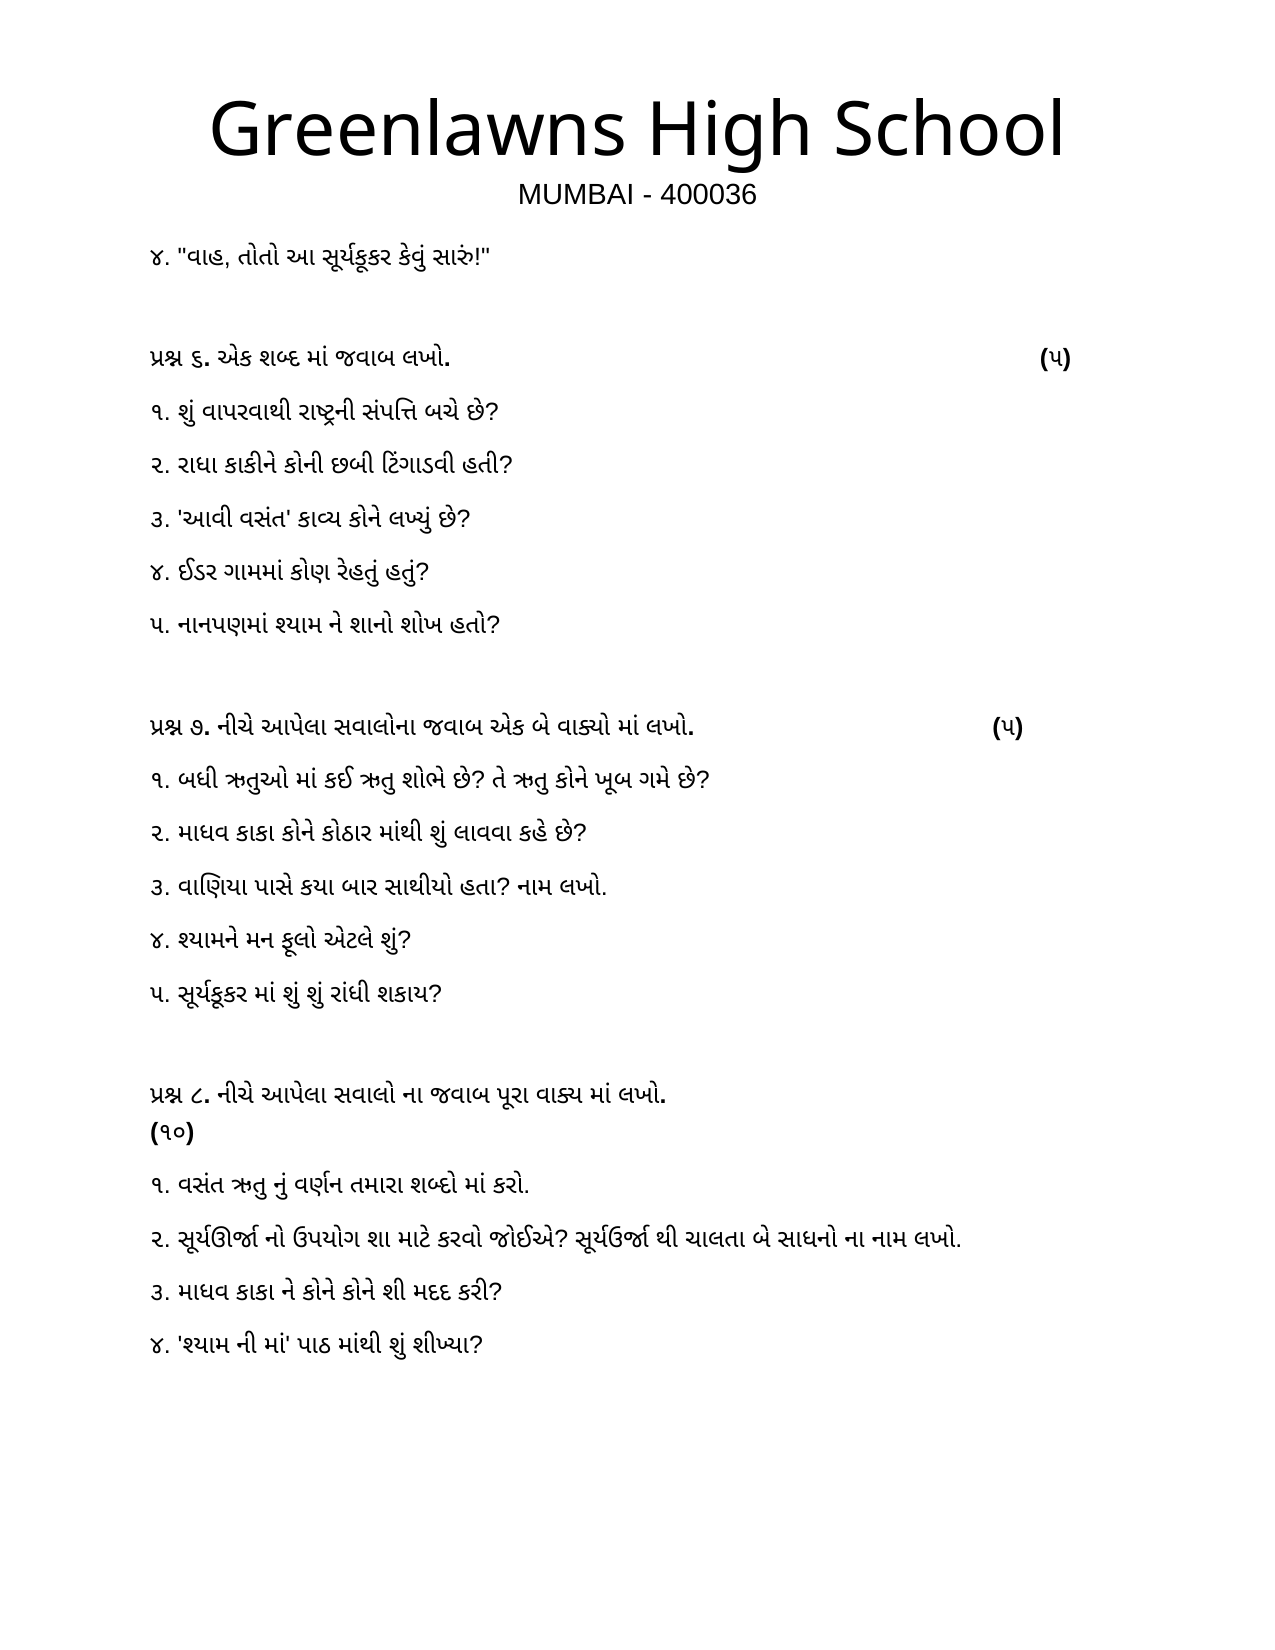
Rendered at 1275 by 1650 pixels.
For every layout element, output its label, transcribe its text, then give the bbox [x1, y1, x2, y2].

text પ્રશ્ન ૬. એક શબ્દ માં જવાબ લખો. (૫) [150, 340, 1125, 374]
text ૧. વસંત ઋતુ નું વર્ણન તમારા શબ્દો માં કરો. [150, 1167, 1125, 1201]
text ૪. 'શ્યામ ની માં' પાઠ માંથી શું શીખ્યા? [150, 1327, 1125, 1361]
text ૧. બધી ઋતુઓ માં કઈ ઋતુ શોભે છે? તે ઋતુ કોને ખૂબ ગમે છે? [150, 762, 1125, 796]
text ૪. "વાહ, તોતો આ સૂર્યકૂકર કેવું સારું!" [150, 239, 1125, 273]
text ૨. રાધા કાકીને કોની છબી ટિંગાડવી હતી? [150, 447, 1125, 481]
text ૩. વાણિયા પાસે કયા બાર સાથીયો હતા? નામ લખો. [150, 868, 1125, 903]
text ૩. માધવ કાકા ને કોને કોને શી મદદ કરી? [150, 1274, 1125, 1308]
text ૫. સૂર્યકૂકર માં શું શું રાંધી શકાય? [150, 975, 1125, 1009]
text પ્રશ્ન ૭. નીચે આપેલા સવાલોના જવાબ એક બે વાક્યો માં લખો. (૫) [150, 708, 1125, 742]
text ૪. ઈડર ગામમાં કોણ રેહતું હતું? [150, 554, 1125, 588]
text ૫. નાનપણમાં શ્યામ ને શાનો શોખ હતો? [150, 607, 1125, 641]
text ૧. શું વાપરવાથી રાષ્ટ્રની સંપત્તિ બચે છે? [150, 393, 1125, 427]
text ૨. સૂર્યઊર્જા નો ઉપયોગ શા માટે કરવો જોઈએ? સૂર્યઉર્જા થી ચાલતા બે સાધનો ના નામ લખો. [150, 1220, 1125, 1254]
text ૩. 'આવી વસંત' કાવ્ય કોને લખ્યું છે? [150, 500, 1125, 534]
text ૪. શ્યામને મન ફૂલો એટલે શું? [150, 922, 1125, 956]
text ૨. માધવ કાકા કોને કોઠાર માંથી શું લાવવા કહે છે? [150, 815, 1125, 849]
text પ્રશ્ન ૮. નીચે આપેલા સવાલો ના જવાબ પૂરા વાક્ય માં લખો. (૧૦) [150, 1077, 1125, 1147]
